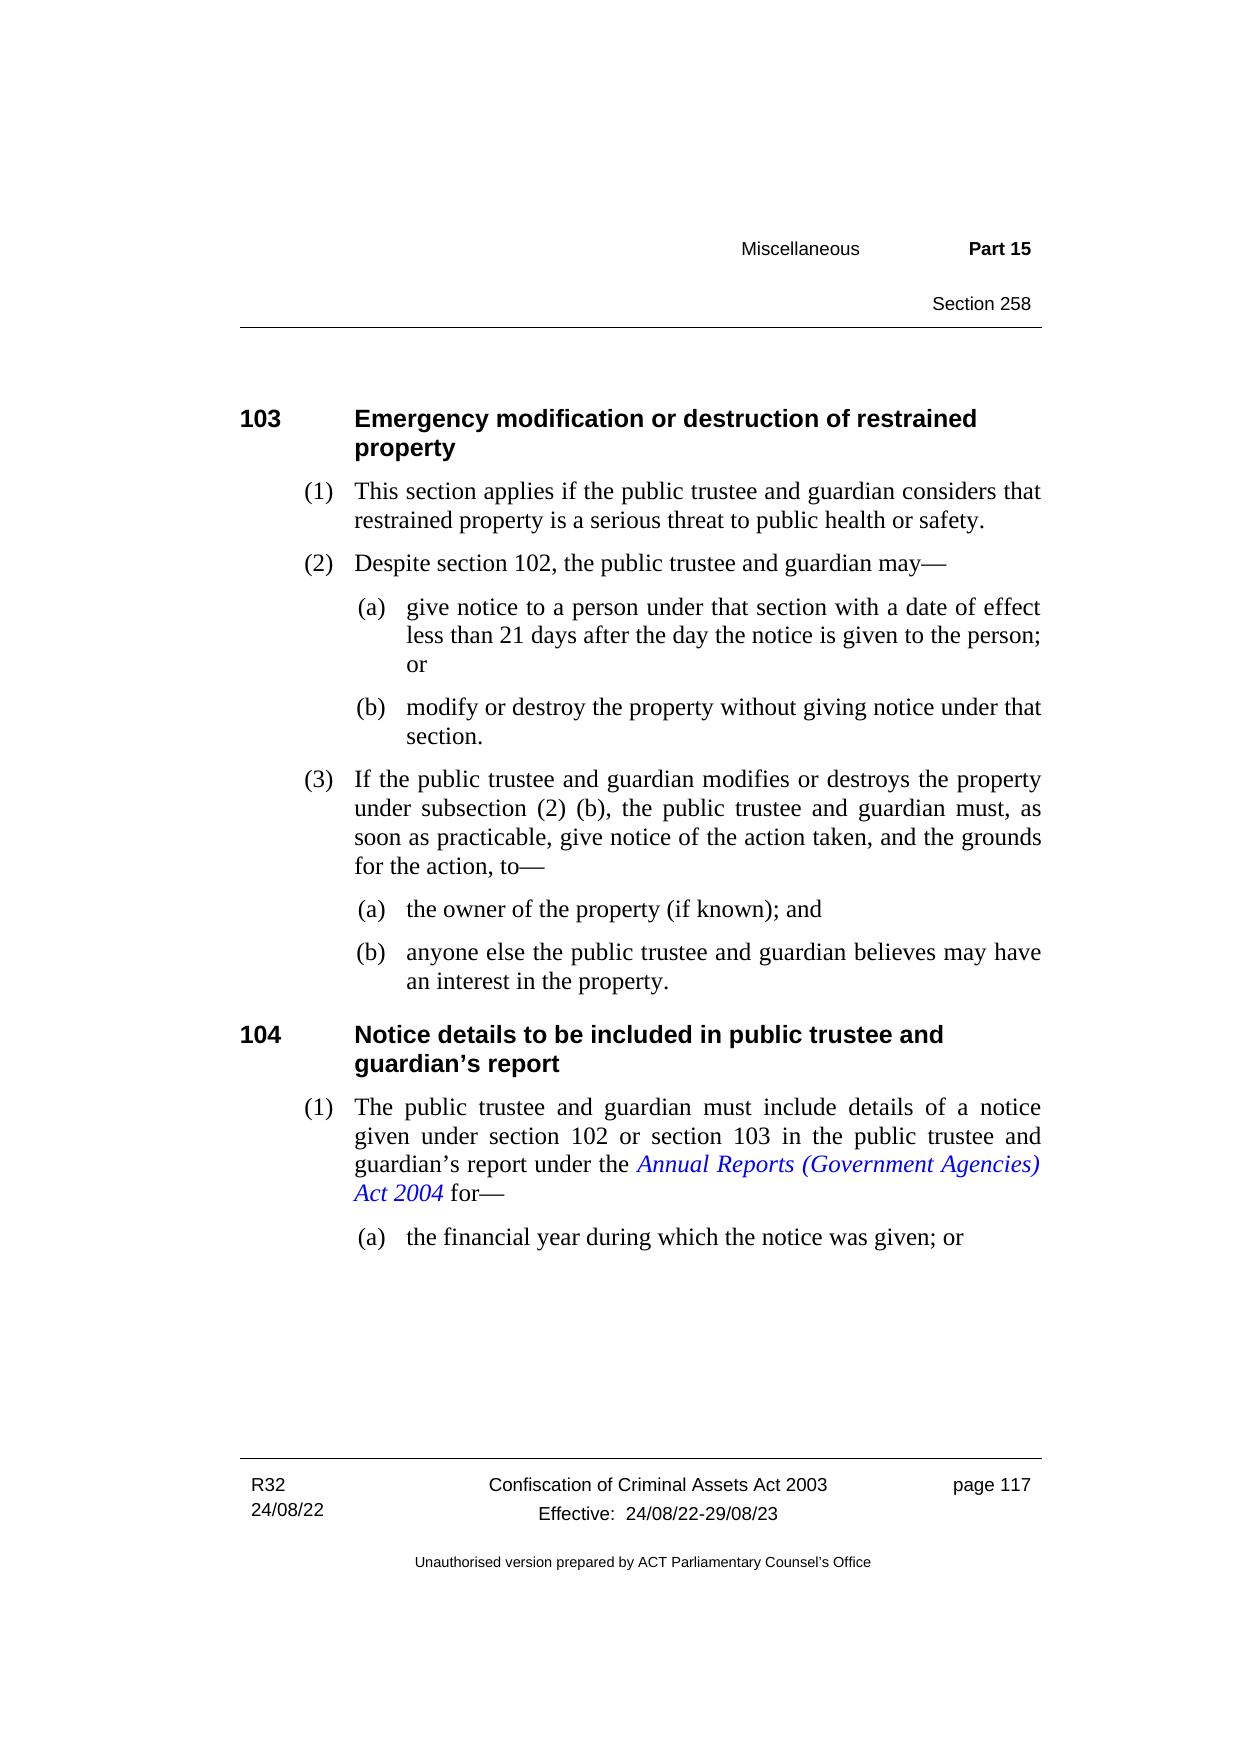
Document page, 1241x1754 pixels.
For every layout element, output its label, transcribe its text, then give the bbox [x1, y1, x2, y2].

text 104 Notice details to be included in public trustee and guardian’s report [239, 1020, 1042, 1077]
text (b) modify or destroy the property without giving notice under that section. [239, 692, 1042, 750]
text (a) give notice to a person under that section with a date of effect less than 21 days after the day the notice is given to the person; or [239, 592, 1042, 678]
text (1) This section applies if the public trustee and guardian considers that restrained property is a serious threat to public health or safety. [239, 476, 1042, 534]
text (1) The public trustee and guardian must include details of a notice given under section 102 or section 103 in the public trustee and guardian’s report under the Annual Reports (Government Agencies) Act 2004 for— [239, 1092, 1042, 1207]
text 103 Emergency modification or destruction of restrained property [239, 404, 1042, 462]
text (a) the owner of the property (if known); and [239, 894, 1042, 923]
text (2) Despite section 102, the public trustee and guardian may— [239, 548, 1042, 577]
text (3) If the public trustee and guardian modifies or destroys the property under subsection (2) (b), the public trustee and guardian must, as soon as practicable, give notice of the action taken, and the grounds for the action, to— [239, 764, 1042, 879]
text (a) the financial year during which the notice was given; or [239, 1222, 1042, 1250]
text (b) anyone else the public trustee and guardian believes may have an interest in the property. [239, 937, 1042, 995]
